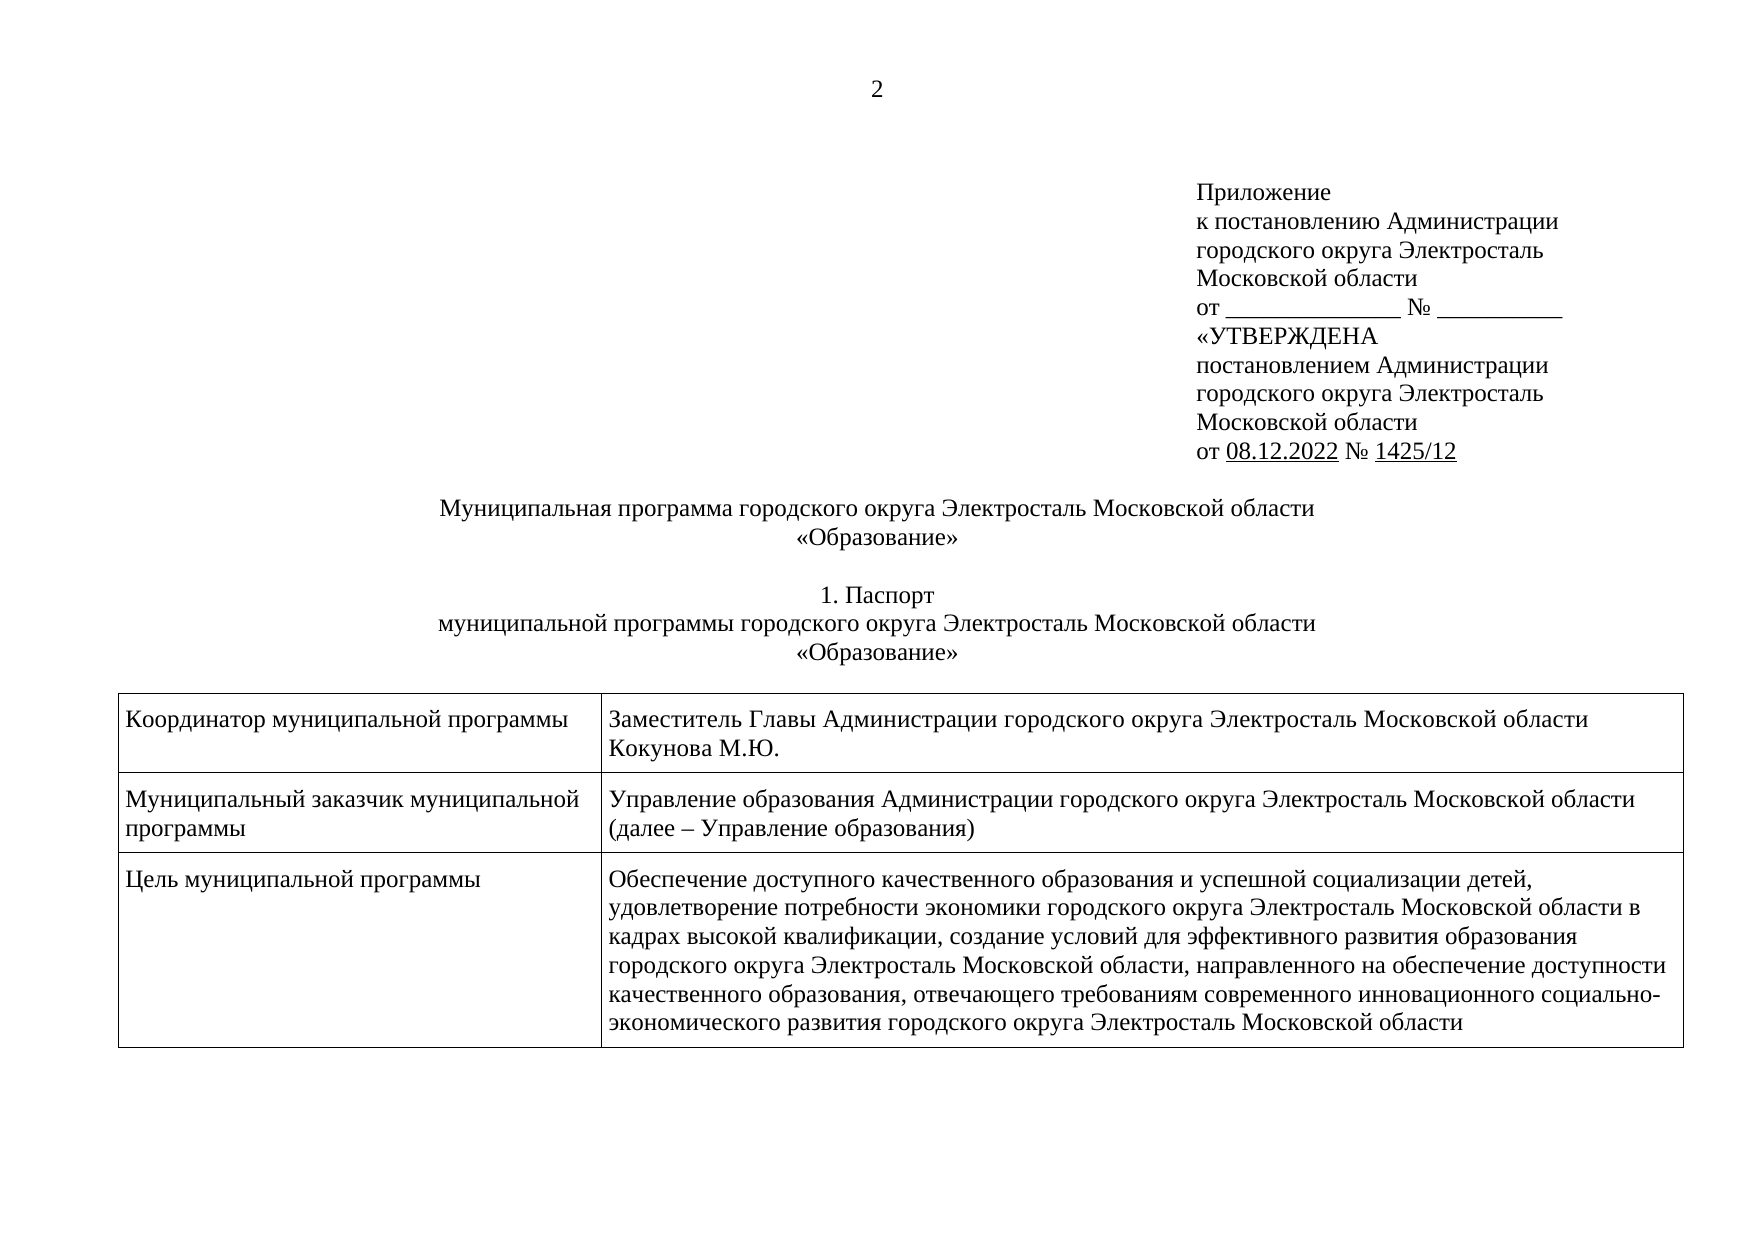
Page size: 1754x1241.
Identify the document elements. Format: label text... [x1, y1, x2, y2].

text Московской области [1196, 263, 1636, 292]
text Приложение [1196, 177, 1636, 206]
table_cell Управление образования Администрации городского округа Электросталь Московской области (далее – Управление образования) [602, 773, 1683, 852]
table_cell Обеспечение доступного качественного образования и успешной социализации детей, удовлетворение потребности экономики городского округа Электросталь Московской области в кадрах высокой квалификации, создание условий для эффективного развития образования городского округа Электросталь Московской области, направленного на обеспечение доступности качественного образования, отвечающего требованиям современного инновационного социально-экономического развития городского округа Электросталь Московской области [602, 853, 1683, 1047]
text Московской области [1196, 407, 1636, 436]
text городского округа Электросталь [1196, 378, 1636, 407]
text городского округа Электросталь [1196, 235, 1636, 263]
text «Образование» [118, 522, 1636, 551]
text «Образование» [118, 637, 1636, 666]
text «УТВЕРЖДЕНА [1196, 321, 1636, 350]
table_header Заместитель Главы Администрации городского округа Электросталь Московской области Кокунова М.Ю. [602, 694, 1683, 772]
text к постановлению Администрации [1196, 206, 1636, 235]
table_header Координатор муниципальной программы [119, 694, 601, 772]
text от 08.12.2022 № 1425/12 [118, 436, 1636, 465]
text Муниципальная программа городского округа Электросталь Московской области [118, 493, 1636, 522]
text от ______________ № __________ [1196, 292, 1636, 321]
table_cell Муниципальный заказчик муниципальной программы [119, 773, 601, 852]
text 1. Паспорт [118, 580, 1636, 608]
text постановлением Администрации [1196, 350, 1636, 378]
text муниципальной программы городского округа Электросталь Московской области [118, 608, 1636, 637]
table_cell Цель муниципальной программы [119, 853, 601, 1047]
